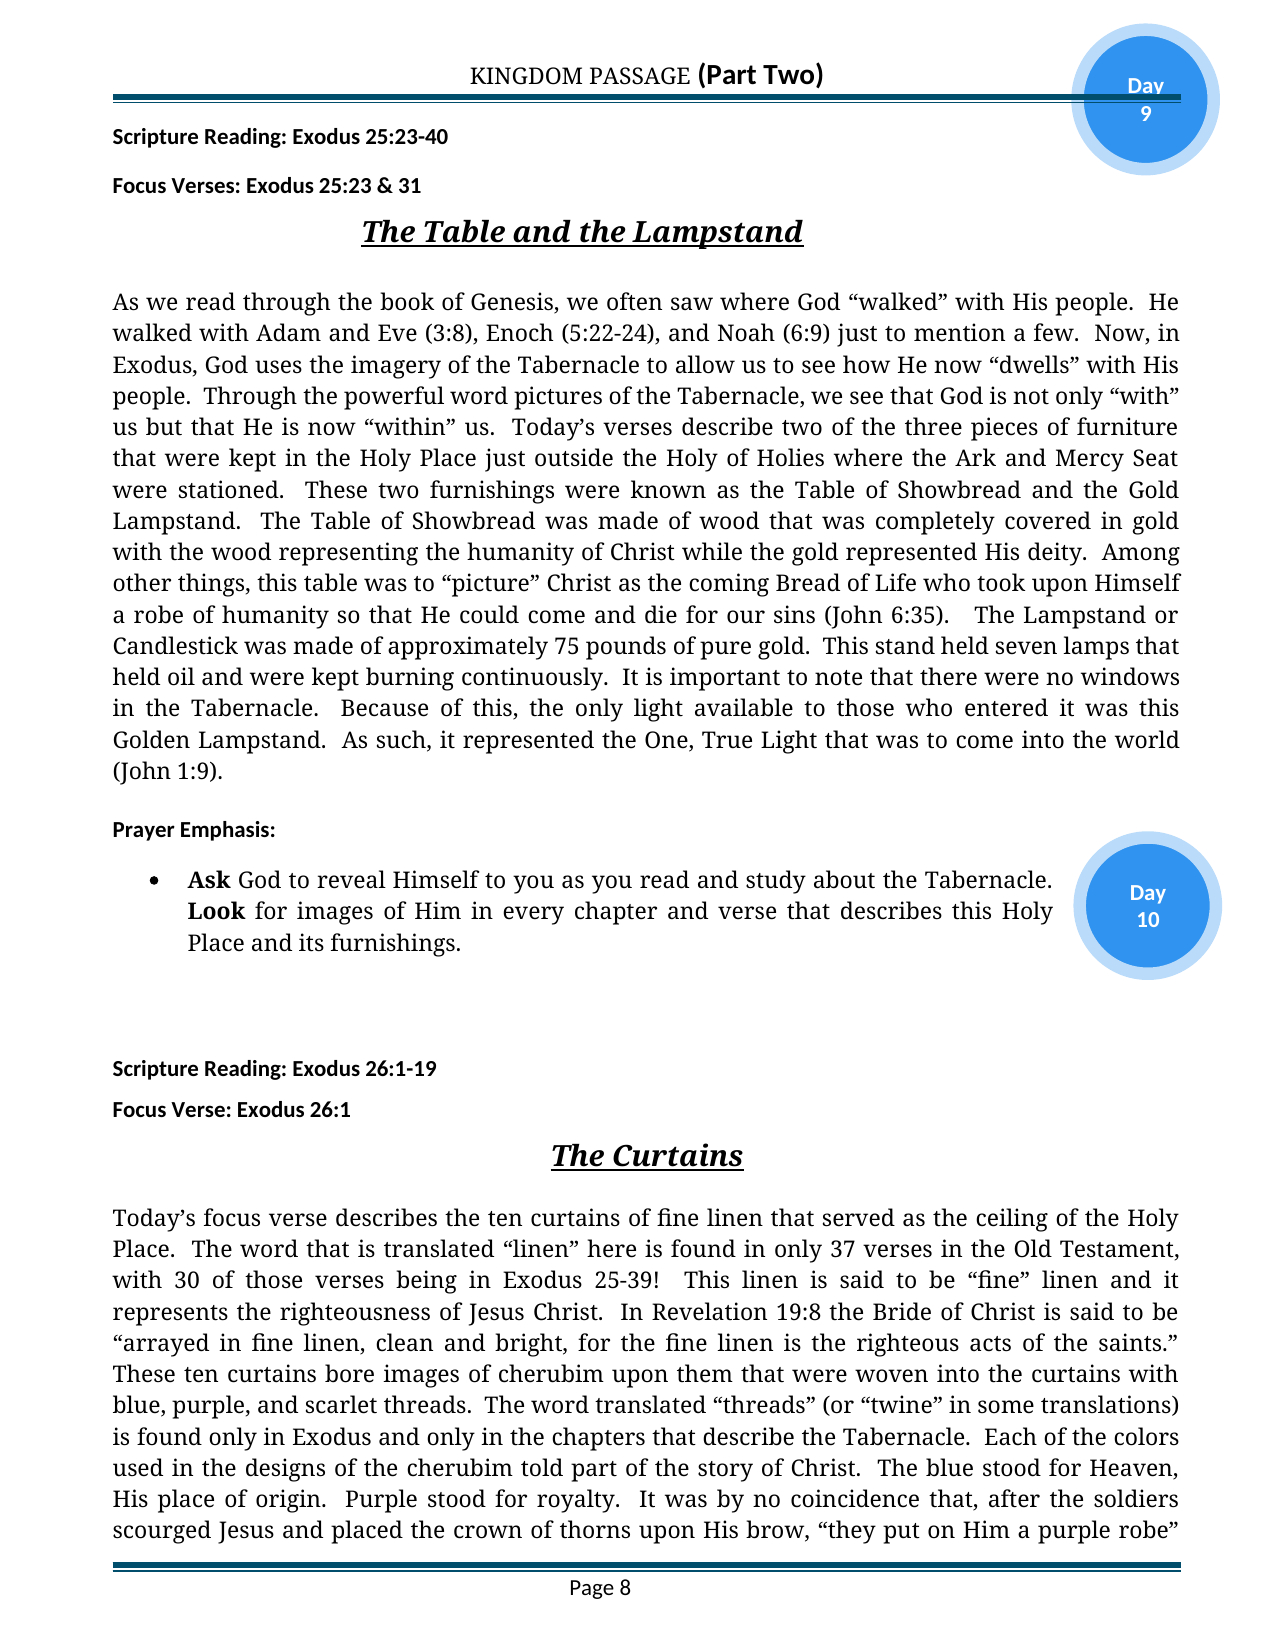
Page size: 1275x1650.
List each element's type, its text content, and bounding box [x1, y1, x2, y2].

text The Curtains [112, 1135, 1181, 1175]
text The Table and the Lampstand [112, 211, 1181, 251]
text Prayer Emphasis: [112, 815, 1181, 843]
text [112, 1202, 1181, 1546]
list Ask God to reveal Himself to you as you read and study about the Tabernacle. Look for images of Him in every chapter and verse that describes this Holy Place and its furnishings. [150, 864, 1181, 958]
text Focus Verse: Exodus 26:1 [112, 1095, 1181, 1123]
text As we read through the book of Genesis, we often saw where God “walked” with His people. He walked with Adam and Eve (3:8), Enoch (5:22-24), and Noah (6:9) just to mention a few. Now, in Exodus, God uses the imagery of the Tabernacle to allow us to see how He now “dwells” with His people. Through the powerful word pictures of the Tabernacle, we see that God is not only “with” us but that He is now “within” us. Today’s verses describe two of the three pieces of furniture that were kept in the Holy Place just outside the Holy of Holies where the Ark and Mercy Seat were stationed. These two furnishings were known as the Table of Showbread and the Gold Lampstand. The Table of Showbread was made of wood that was completely covered in gold with the wood representing the humanity of Christ while the gold represented His deity. Among other things, this table was to “picture” Christ as the coming Bread of Life who took upon Himself a robe of humanity so that He could come and die for our sins (John 6:35). The Lampstand or Candlestick was made of approximately 75 pounds of pure gold. This stand held seven lamps that held oil and were kept burning continuously. It is important to note that there were no windows in the Tabernacle. Because of this, the only light available to those who entered it was this Golden Lampstand. As such, it represented the One, True Light that was to come into the world (John 1:9). [112, 286, 1181, 786]
text Scripture Reading: Exodus 26:1-19 [112, 1054, 1181, 1082]
text Focus Verses: Exodus 25:23 & 31 [112, 171, 1181, 199]
text Scripture Reading: Exodus 25:23-40 [112, 122, 1181, 150]
